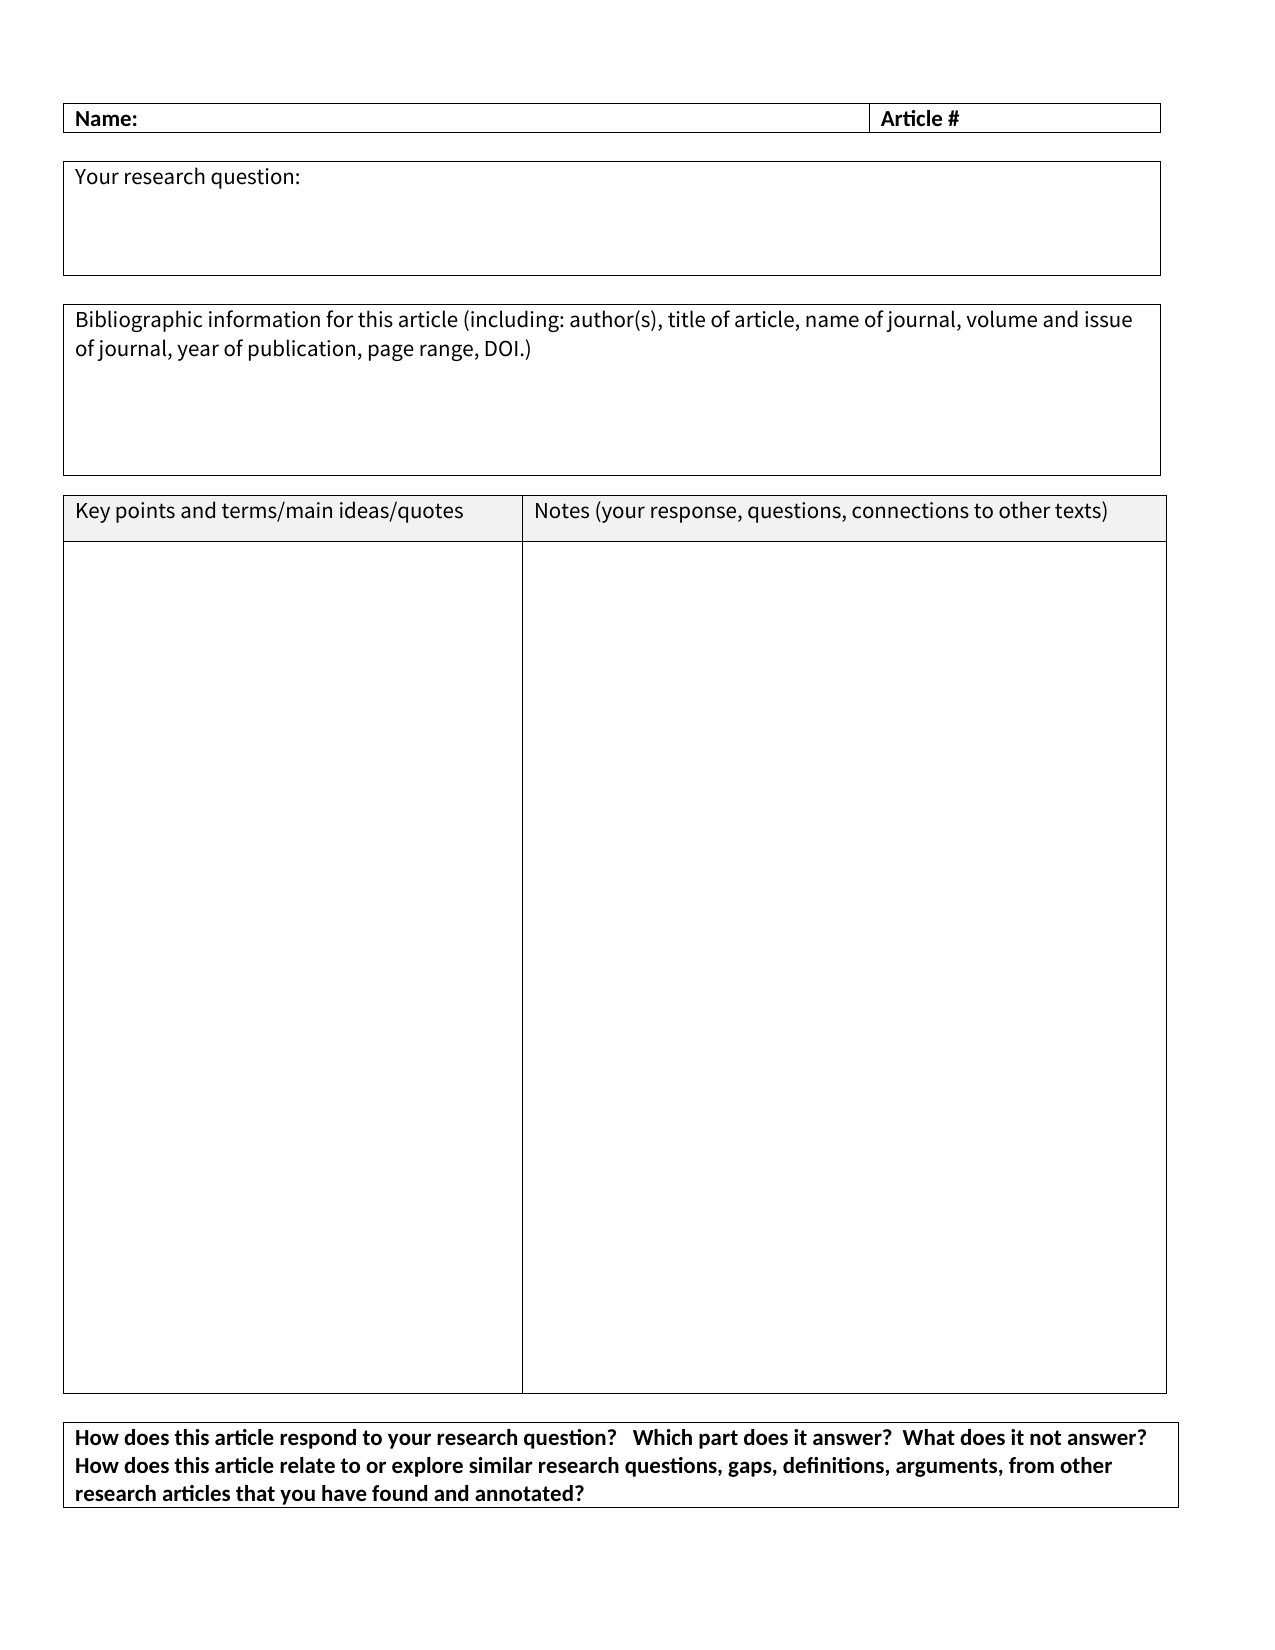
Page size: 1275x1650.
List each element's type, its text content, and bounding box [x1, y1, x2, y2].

table_header Your research question: [64, 162, 1160, 275]
table_header Key points and terms/main ideas/quotes [64, 496, 522, 541]
table_cell [523, 542, 1166, 1393]
table_cell [64, 542, 522, 1393]
table_header Article # [870, 104, 1160, 132]
table_header Name: [64, 104, 869, 132]
table_header How does this article respond to your research question? Which part does it answer? What does it not answer? How does this article relate to or explore similar research questions, gaps, definitions, arguments, from other research articles that you have found and annotated? [64, 1423, 1178, 1507]
table_header Notes (your response, questions, connections to other texts) [523, 496, 1166, 541]
table_header Bibliographic information for this article (including: author(s), title of article, name of journal, volume and issue of journal, year of publication, page range, DOI.) [64, 305, 1160, 475]
